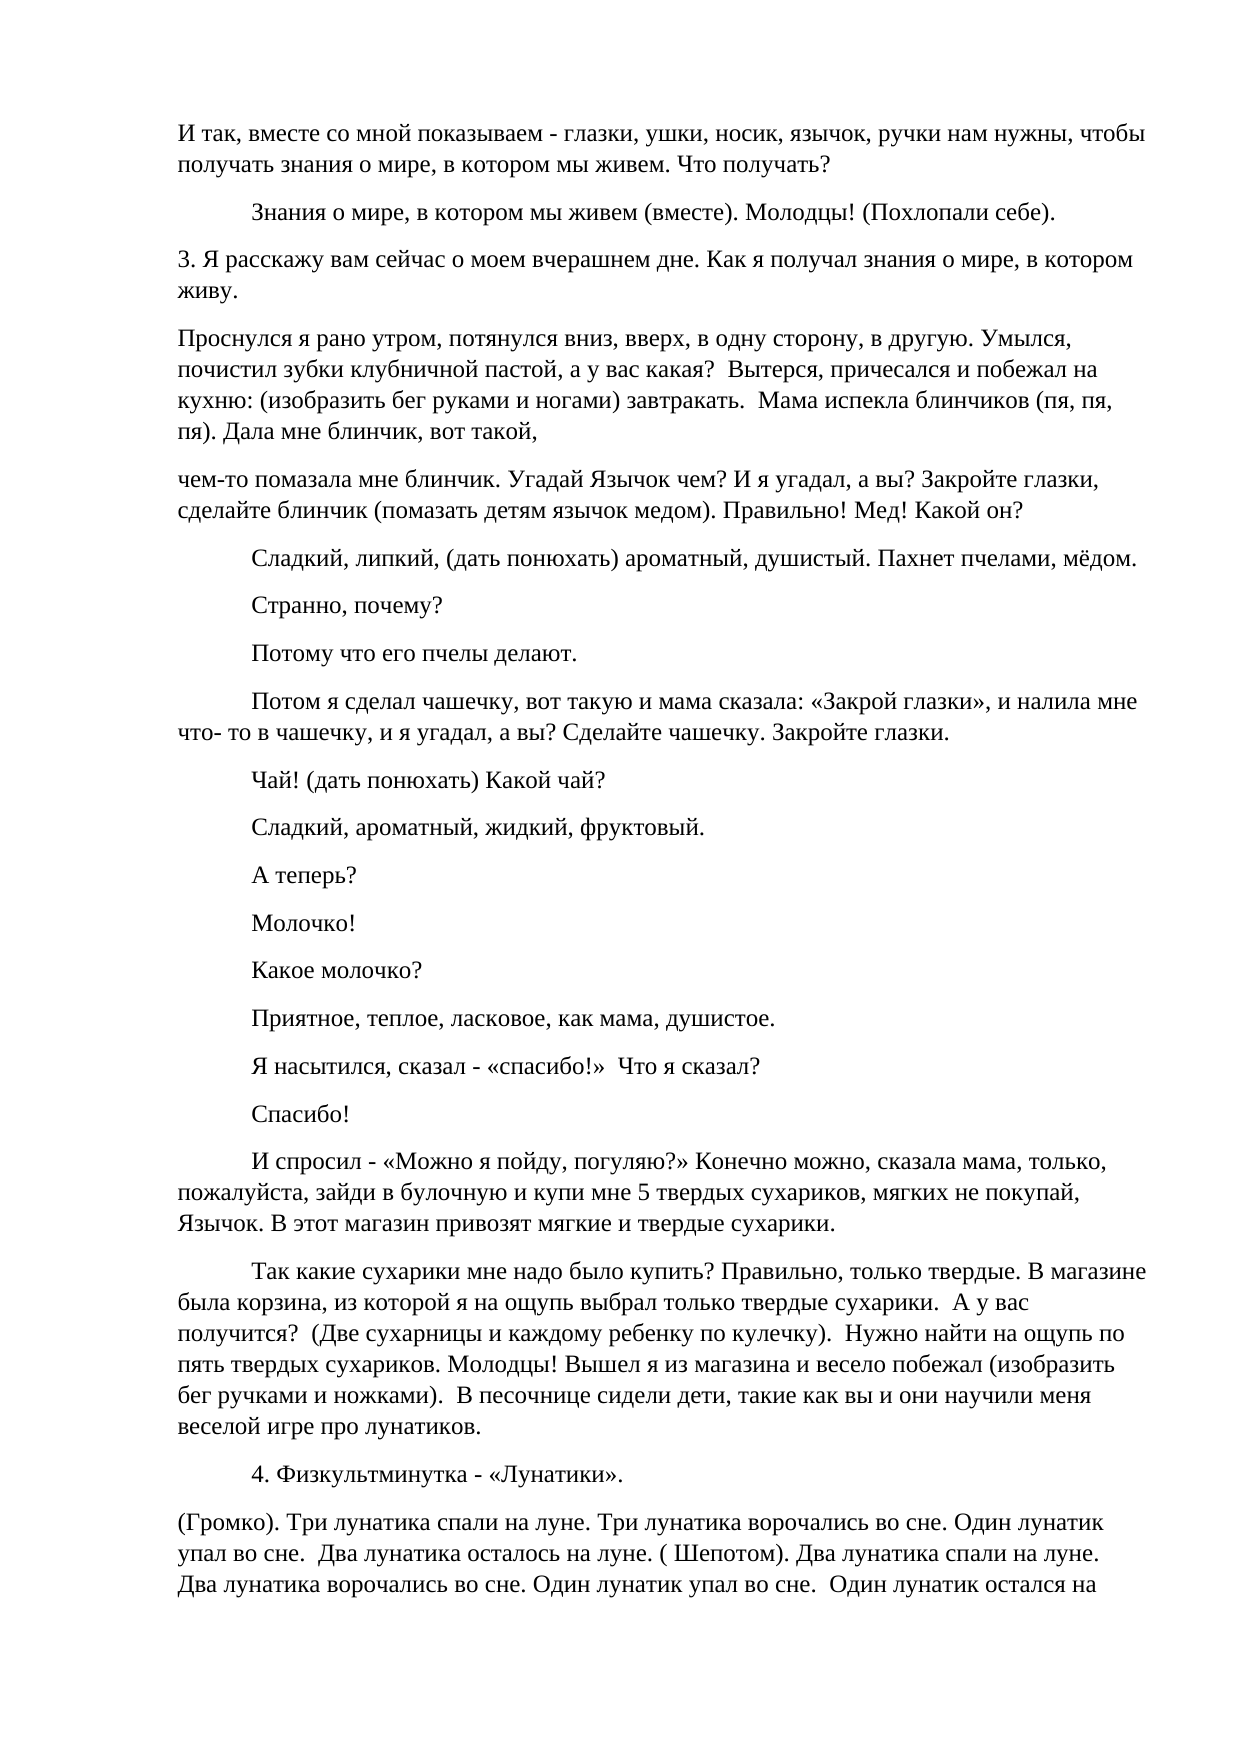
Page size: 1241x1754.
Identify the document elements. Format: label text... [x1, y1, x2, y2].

text  Знания о мире, в котором мы живем (вместе). Молодцы! (Похлопали себе). [177, 197, 1152, 226]
text  И спросил - «Можно я пойду, погуляю?» Конечно можно, сказала мама, только, пожалуйста, зайди в булочную и купи мне 5 твердых сухариков, мягких не покупай, Язычок. В этот магазин привозят мягкие и твердые сухарики. [177, 1146, 1152, 1237]
text  А теперь? [177, 860, 1152, 889]
text  Спасибо! [177, 1099, 1152, 1127]
text чем-то помазала мне блинчик. Угадай Язычок чем? И я угадал, а вы? Закройте глазки, сделайте блинчик (помазать детям язычок медом). Правильно! Мед! Какой он? [177, 464, 1152, 524]
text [177, 1507, 1152, 1598]
text  Потому что его пчелы делают. [177, 638, 1152, 667]
text  Приятное, теплое, ласковое, как мама, душистое. [177, 1003, 1152, 1032]
text  Сладкий, липкий, (дать понюхать) ароматный, душистый. Пахнет пчелами, мёдом. [177, 543, 1152, 572]
text  Потом я сделал чашечку, вот такую и мама сказала: «Закрой глазки», и налила мне что- то в чашечку, и я угадал, а вы? Сделайте чашечку. Закройте глазки. [177, 686, 1152, 746]
text  Так какие сухарики мне надо было купить? Правильно, только твердые. В магазине была корзина, из которой я на ощупь выбрал только твердые сухарики. А у вас получится? (Две сухарницы и каждому ребенку по кулечку). Нужно найти на ощупь по пять твердых сухариков. Молодцы! Вышел я из магазина и весело побежал (изобразить бег ручками и ножками). В песочнице сидели дети, такие как вы и они научили меня веселой игре про лунатиков. [177, 1256, 1152, 1440]
text Проснулся я рано утром, потянулся вниз, вверх, в одну сторону, в другую. Умылся, почистил зубки клубничной пастой, а у вас какая? Вытерся, причесался и побежал на кухню: (изобразить бег руками и ногами) завтракать. Мама испекла блинчиков (пя, пя, пя). Дала мне блинчик, вот такой, [177, 323, 1152, 445]
text  Молочко! [177, 908, 1152, 937]
text  Странно, почему? [177, 591, 1152, 619]
text  4. Физкультминутка - «Лунатики». [177, 1459, 1152, 1488]
text  Какое молочко? [177, 956, 1152, 984]
text И так, вместе со мной показываем - глазки, ушки, носик, язычок, ручки нам нужны, чтобы получать знания о мире, в котором мы живем. Что получать? [177, 118, 1152, 178]
text 3. Я расскажу вам сейчас о моем вчерашнем дне. Как я получал знания о мире, в котором живу. [177, 244, 1152, 304]
text  Чай! (дать понюхать) Какой чай? [177, 765, 1152, 793]
text  Я насытился, сказал - «спасибо!» Что я сказал? [177, 1051, 1152, 1080]
text  Сладкий, ароматный, жидкий, фруктовый. [177, 812, 1152, 841]
